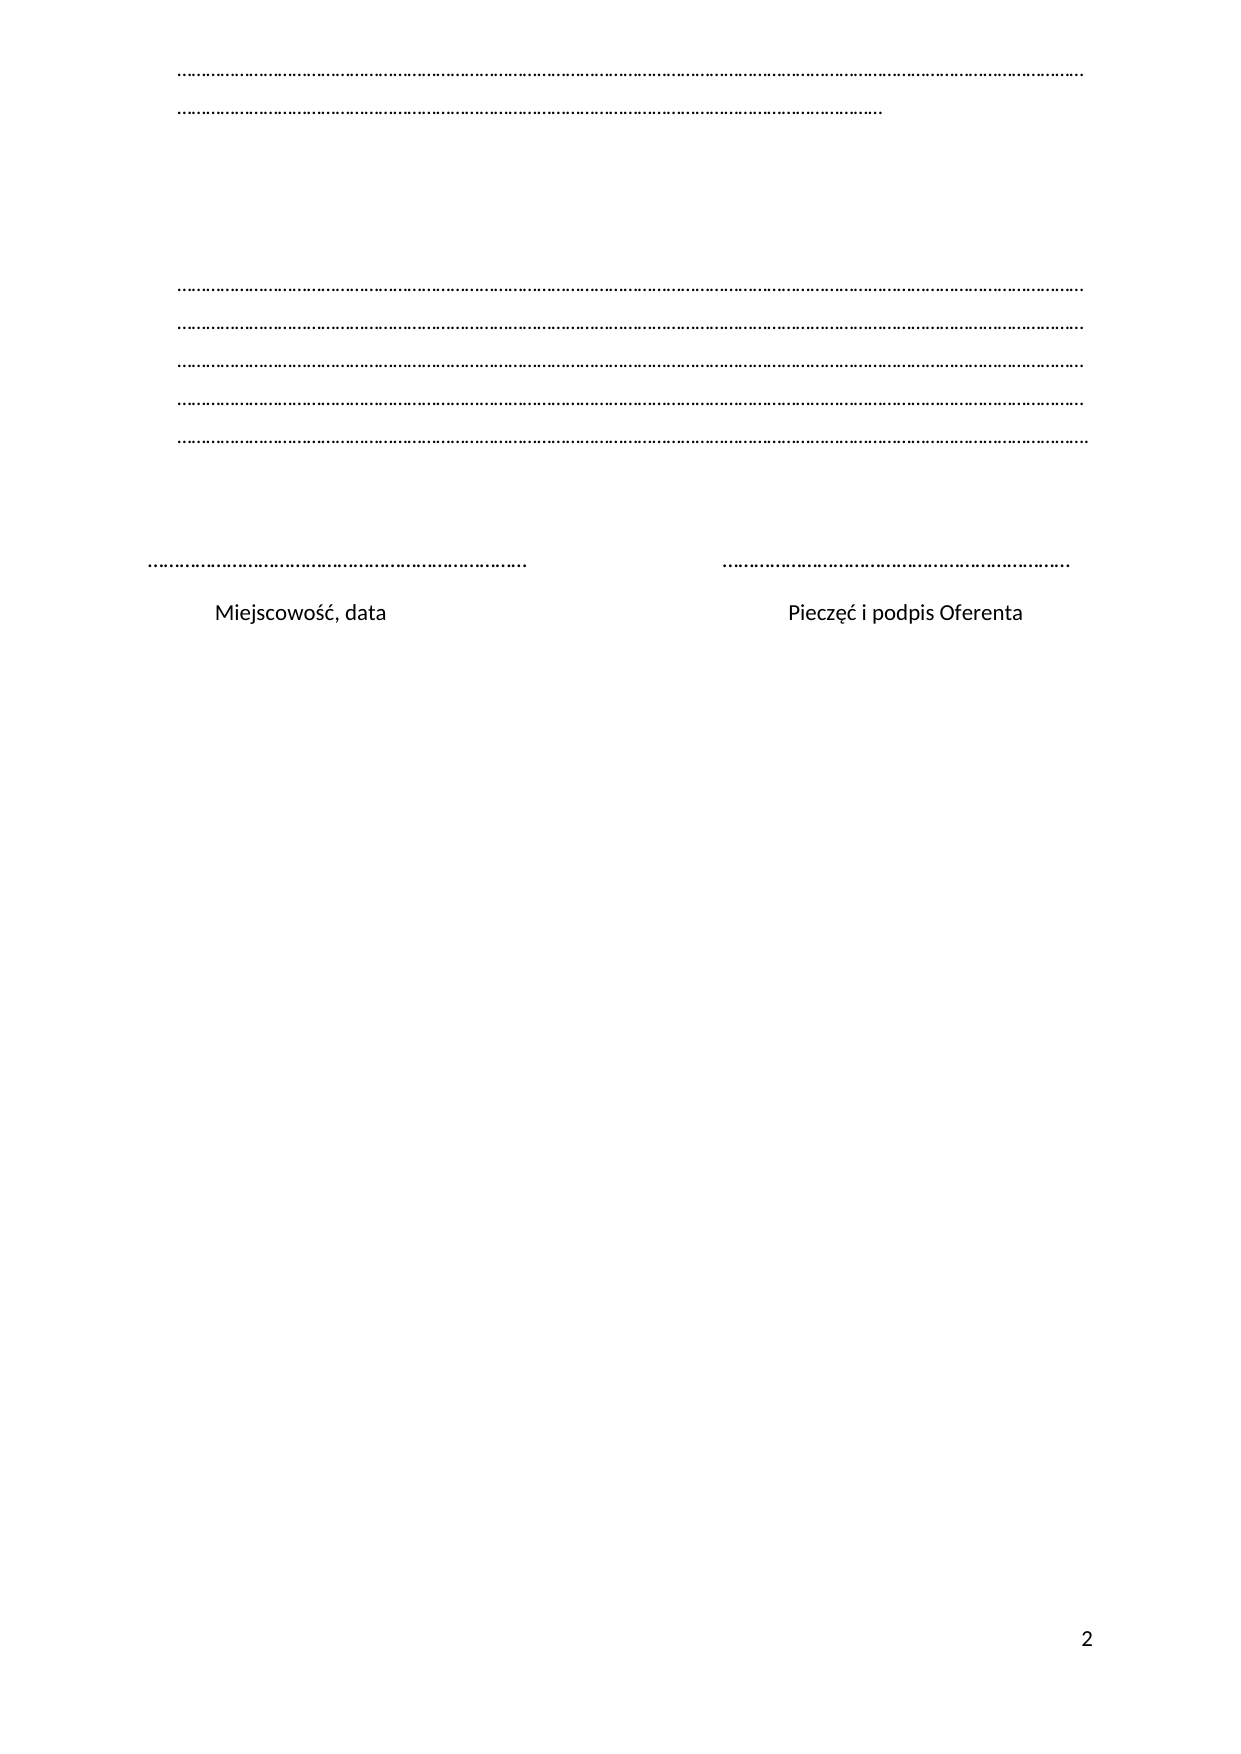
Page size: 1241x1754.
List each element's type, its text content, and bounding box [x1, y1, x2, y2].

text Miejscowość, data Pieczęć i podpis Oferenta [148, 598, 1093, 627]
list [148, 56, 1093, 120]
text ……………………………………………………………… ………………………………………………………… [148, 546, 1093, 573]
list ………………………………………………………………………………………………………………………………………………………………………………………………………………………………………………………………………………………………………………………………………………………………………………………………………………………………………………………………………………………………………………………………………………………………………………………………………………………………………………………………………………………………………………………………………………………………………………………………………………………………………………………………………. [177, 271, 1093, 449]
